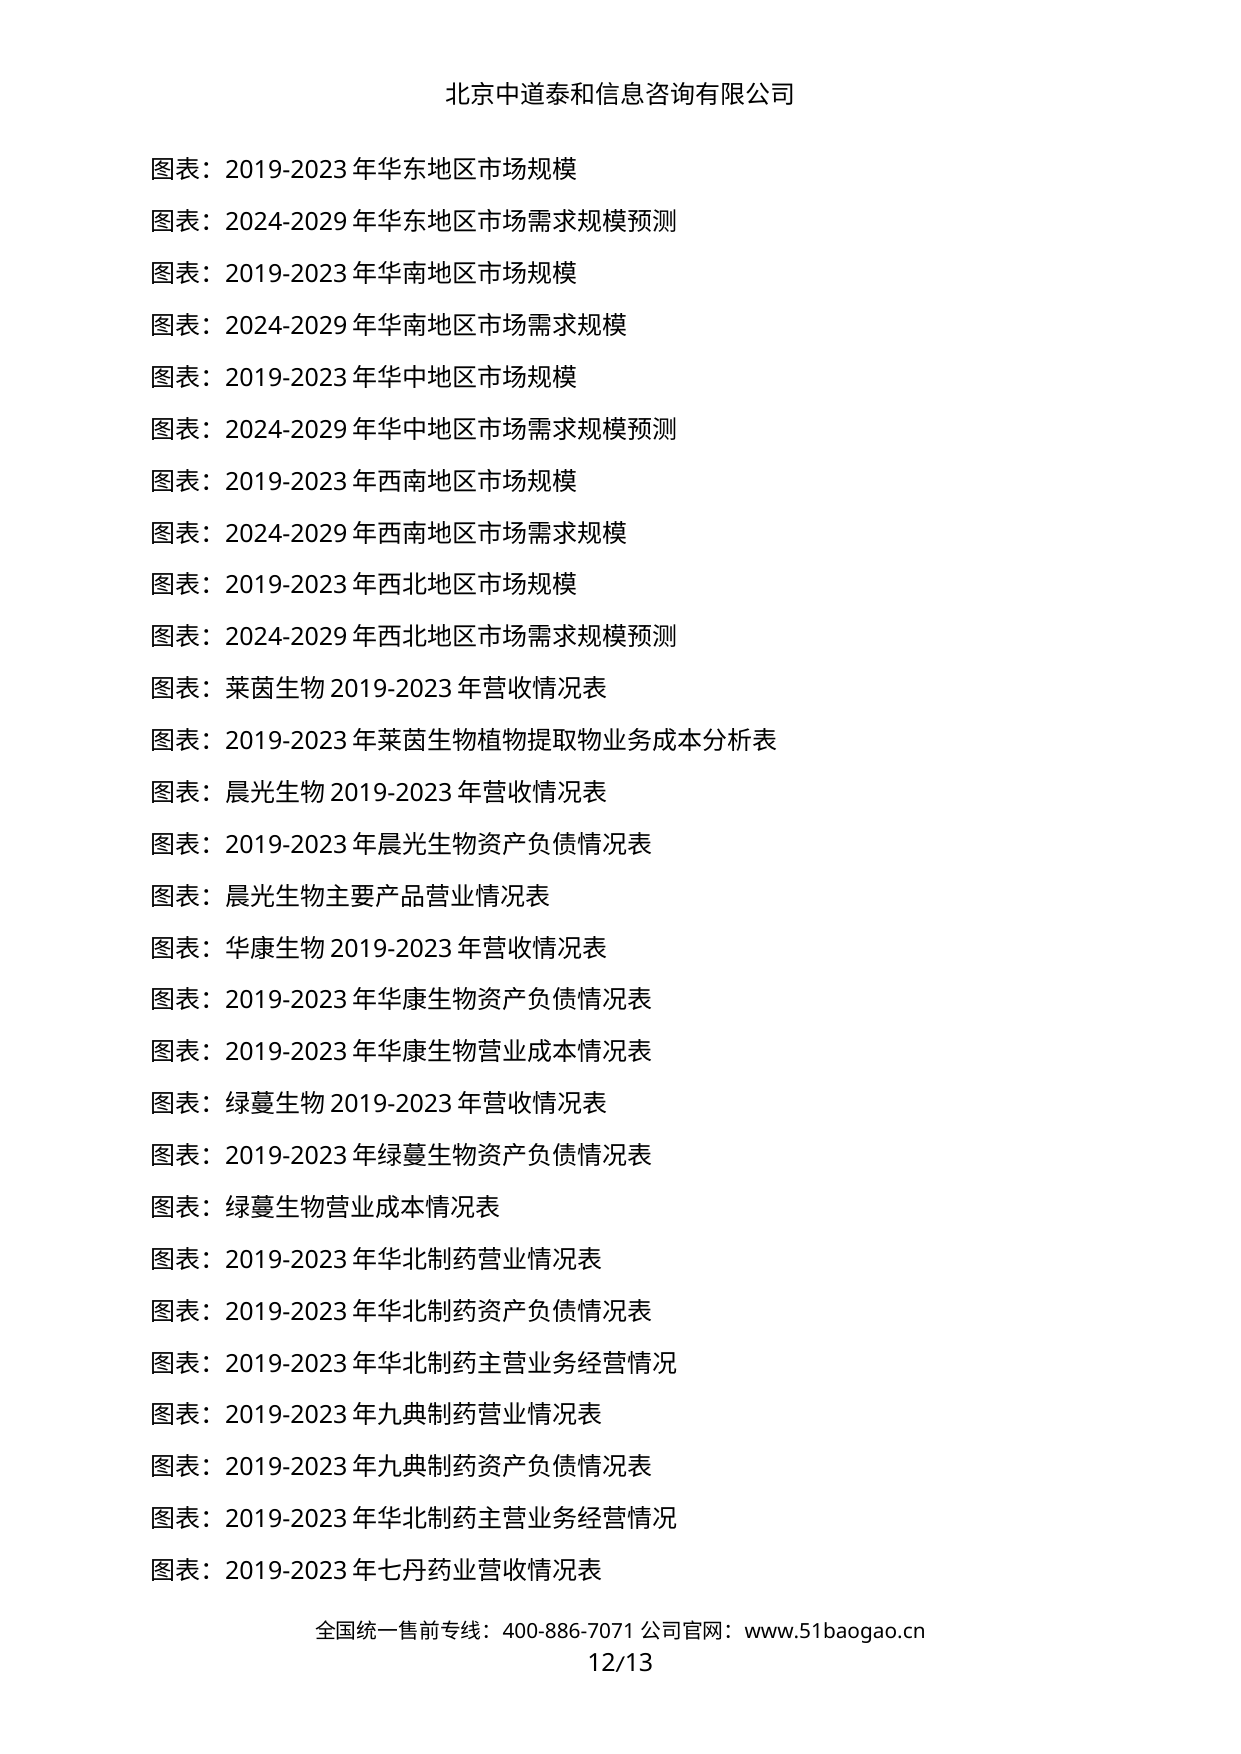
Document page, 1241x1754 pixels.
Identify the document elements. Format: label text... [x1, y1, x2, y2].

text 图表：2019-2023年七丹药业营收情况表 [150, 1551, 1090, 1587]
text 图表：2019-2023年九典制药资产负债情况表 [150, 1447, 1090, 1483]
text 图表：晨光生物2019-2023年营收情况表 [150, 772, 1090, 809]
text 图表：绿蔓生物营业成本情况表 [150, 1187, 1090, 1224]
text 图表：莱茵生物2019-2023年营收情况表 [150, 669, 1090, 705]
text 图表：2024-2029年华东地区市场需求规模预测 [150, 202, 1090, 238]
text 图表：2024-2029年西南地区市场需求规模 [150, 513, 1090, 549]
text 图表：2019-2023年华康生物资产负债情况表 [150, 980, 1090, 1016]
text 图表：2019-2023年华北制药主营业务经营情况 [150, 1343, 1090, 1379]
text 图表：2019-2023年莱茵生物植物提取物业务成本分析表 [150, 721, 1090, 757]
text 图表：2019-2023年华中地区市场规模 [150, 357, 1090, 394]
text 图表：2019-2023年华北制药资产负债情况表 [150, 1291, 1090, 1327]
text 图表：2019-2023年华康生物营业成本情况表 [150, 1032, 1090, 1068]
text 图表：2024-2029年华南地区市场需求规模 [150, 306, 1090, 342]
text 图表：2024-2029年西北地区市场需求规模预测 [150, 617, 1090, 653]
text 图表：华康生物2019-2023年营收情况表 [150, 928, 1090, 964]
text 图表：2019-2023年晨光生物资产负债情况表 [150, 824, 1090, 861]
text 图表：2019-2023年华北制药营业情况表 [150, 1239, 1090, 1276]
text 图表：2019-2023年九典制药营业情况表 [150, 1395, 1090, 1431]
text 图表：2019-2023年华南地区市场规模 [150, 254, 1090, 290]
text 图表：2019-2023年西北地区市场规模 [150, 565, 1090, 601]
text 图表：绿蔓生物2019-2023年营收情况表 [150, 1084, 1090, 1120]
text 图表：晨光生物主要产品营业情况表 [150, 876, 1090, 912]
text 图表：2019-2023年华东地区市场规模 [150, 150, 1090, 186]
text 图表：2019-2023年华北制药主营业务经营情况 [150, 1499, 1090, 1535]
text 图表：2024-2029年华中地区市场需求规模预测 [150, 409, 1090, 446]
text 图表：2019-2023年绿蔓生物资产负债情况表 [150, 1136, 1090, 1172]
text 图表：2019-2023年西南地区市场规模 [150, 461, 1090, 497]
